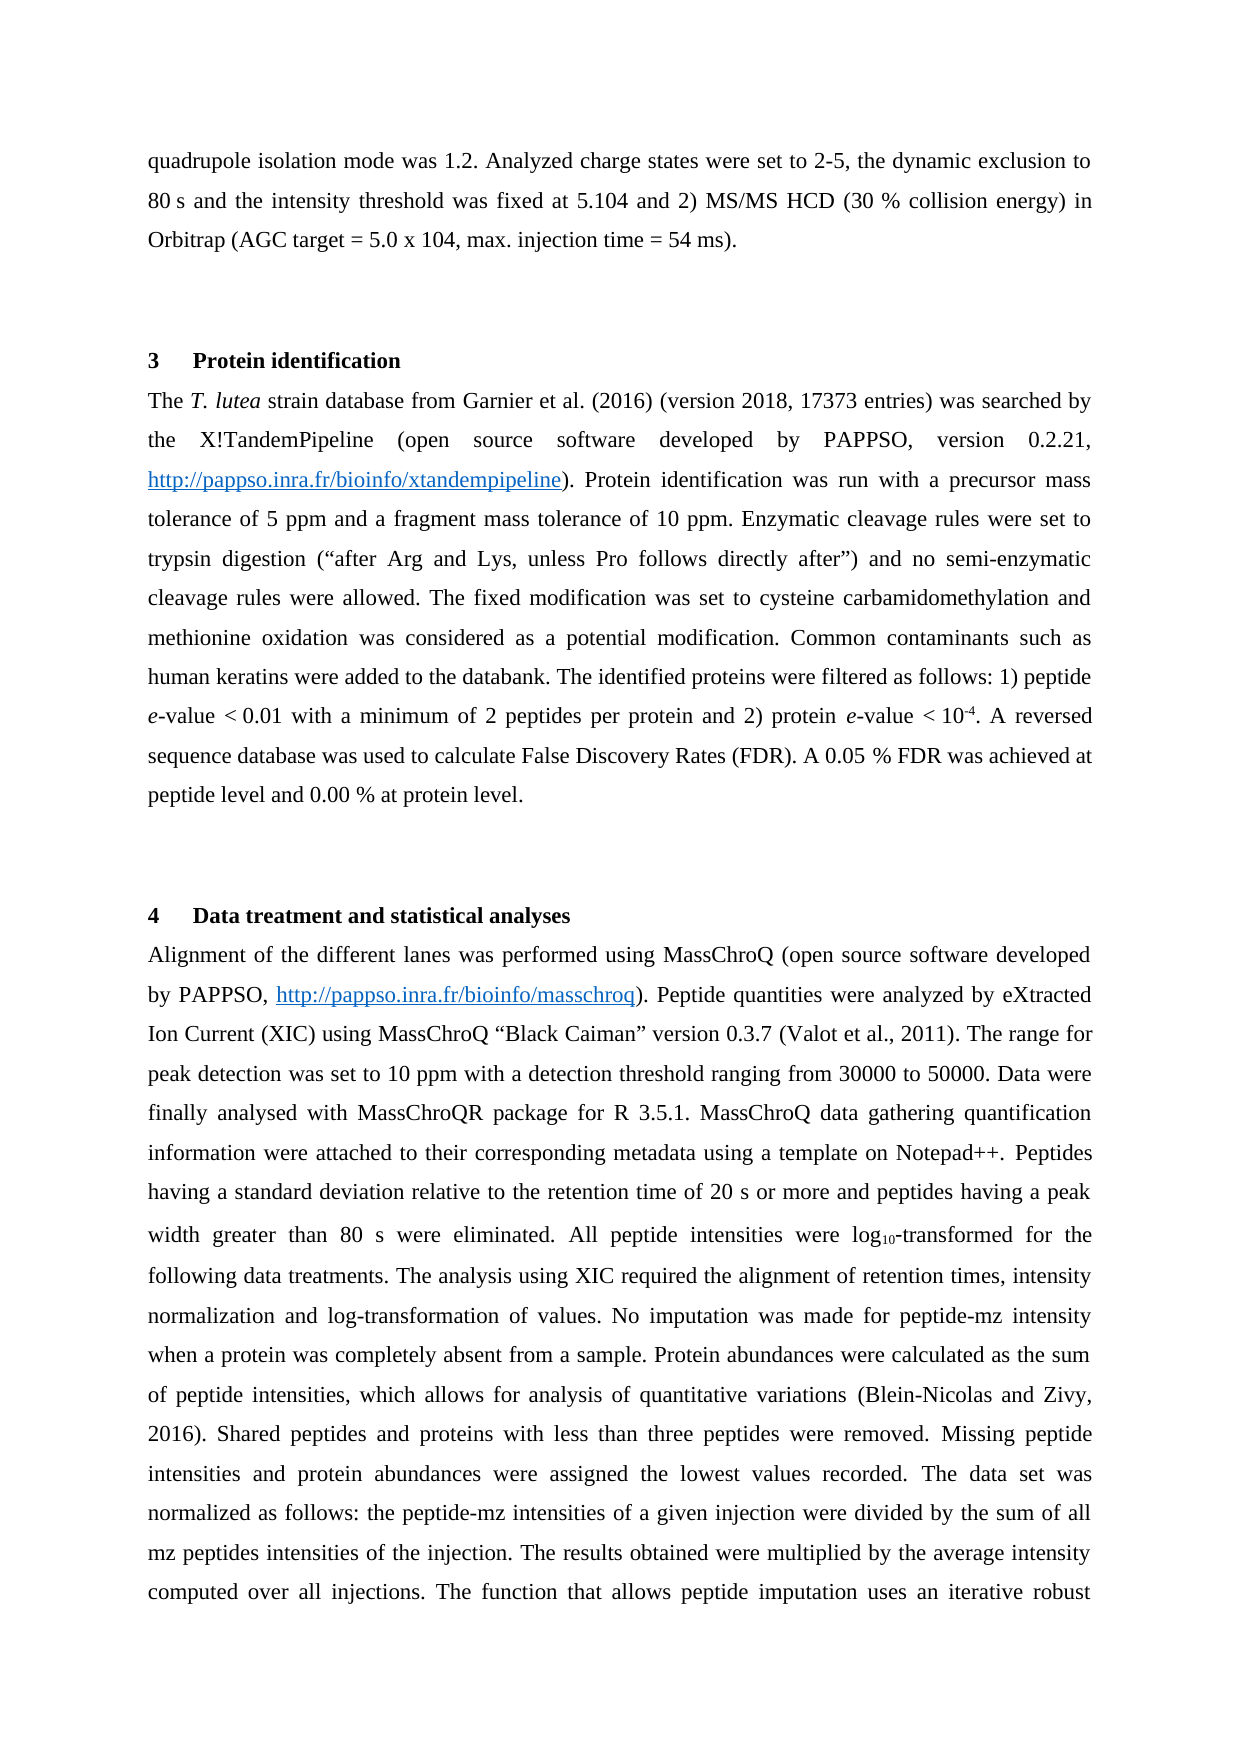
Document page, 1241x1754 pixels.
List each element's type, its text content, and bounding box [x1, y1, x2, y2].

subtitle Protein identification [148, 347, 1093, 373]
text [148, 942, 1093, 1604]
text The T. lutea strain database from Garnier et al. (2016) (version 2018, 17373 entries) was searched by the X!TandemPipeline (open source software developed by PAPPSO, version 0.2.21, http://pappso.inra.fr/bioinfo/xtandempipeline). Protein identification was run with a precursor mass tolerance of 5 ppm and a fragment mass tolerance of 10 ppm. Enzymatic cleavage rules were set to trypsin digestion (“after Arg and Lys, unless Pro follows directly after”) and no semi-enzymatic cleavage rules were allowed. The fixed modification was set to cysteine carbamidomethylation and methionine oxidation was considered as a potential modification. Common contaminants such as human keratins were added to the databank. The identified proteins were filtered as follows: 1) peptide e-value < 0.01 with a minimum of 2 peptides per protein and 2) protein e-value < 10-4. A reversed sequence database was used to calculate False Discovery Rates (FDR). A 0.05 % FDR was achieved at peptide level and 0.00 % at protein level. [148, 387, 1093, 808]
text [148, 148, 1093, 253]
subtitle Data treatment and statistical analyses [148, 902, 1093, 928]
